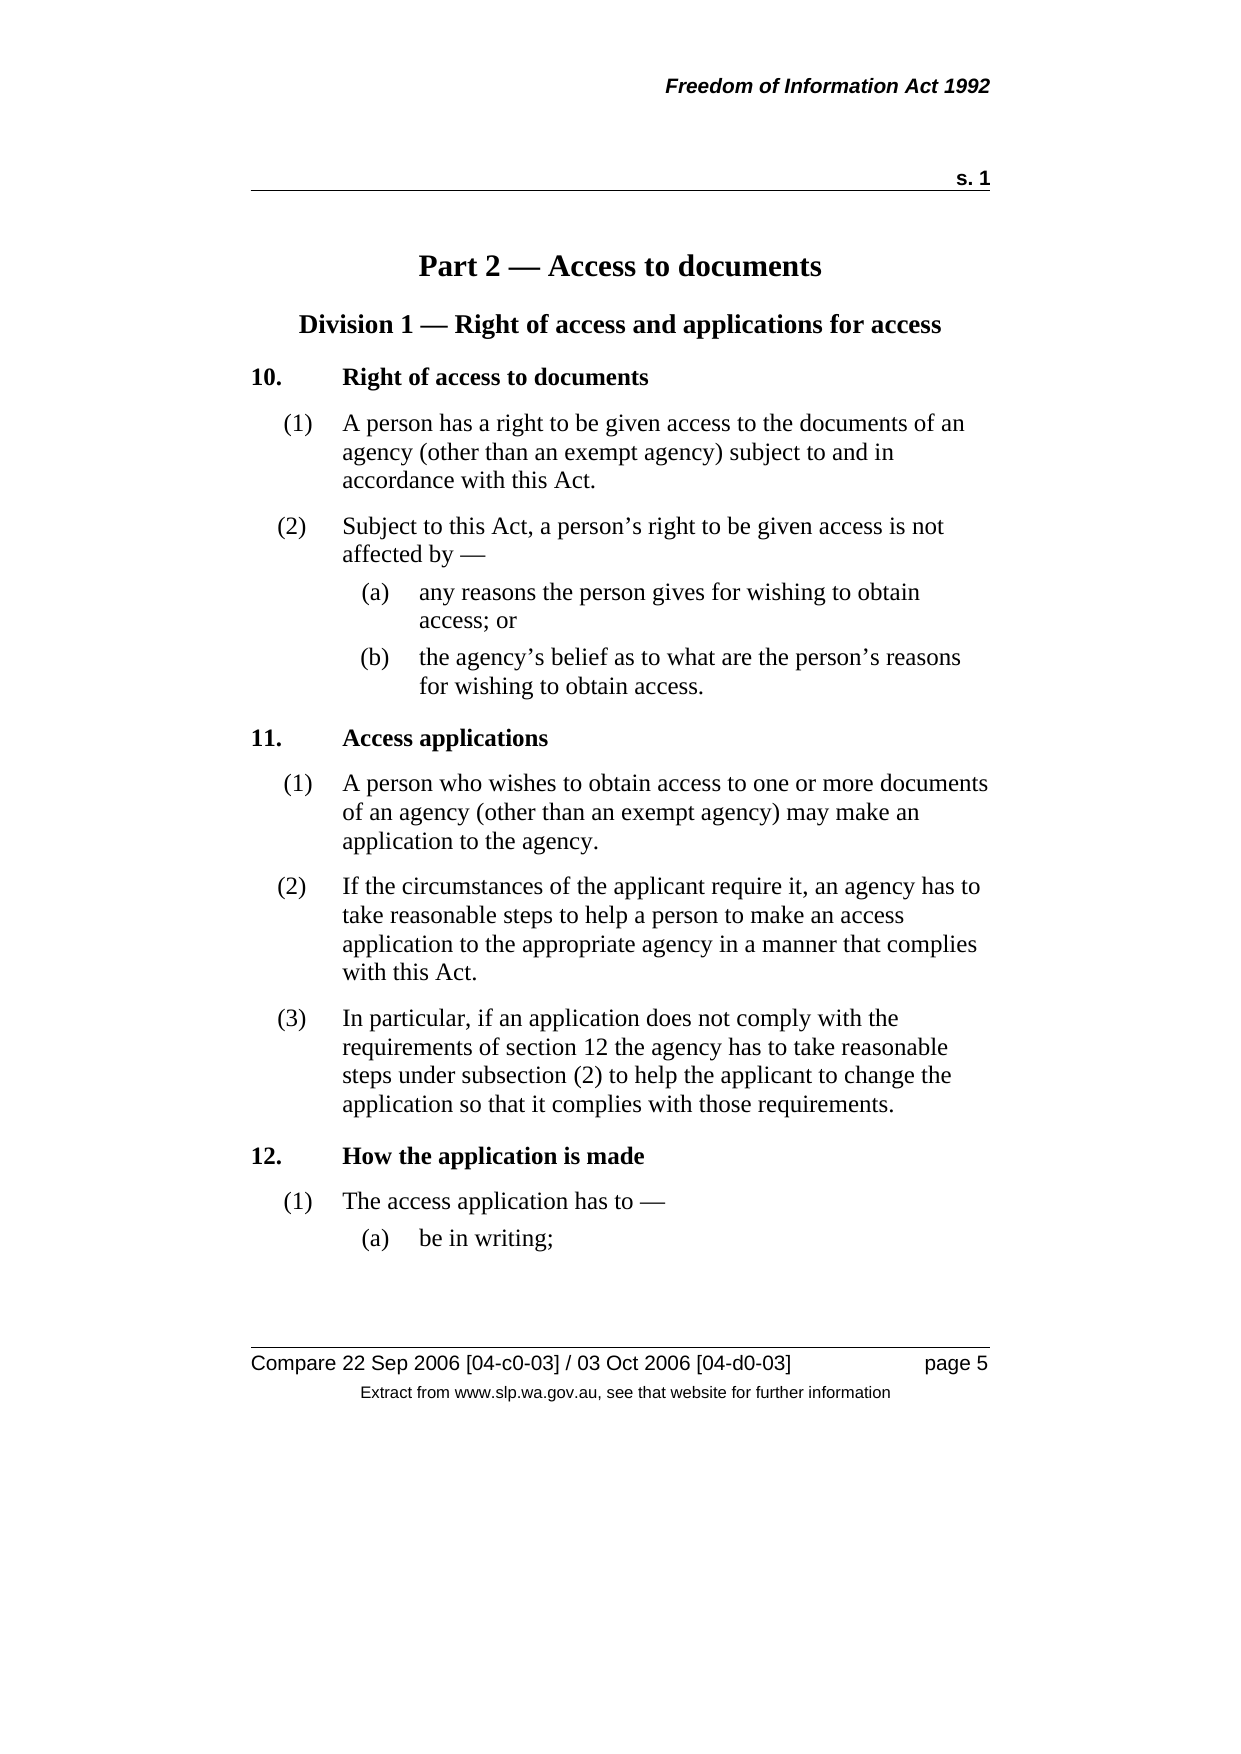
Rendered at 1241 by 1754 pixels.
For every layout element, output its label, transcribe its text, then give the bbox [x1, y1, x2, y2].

text (a) any reasons the person gives for wishing to obtain access; or [251, 577, 990, 634]
text (1) A person who wishes to obtain access to one or more documents of an agency (other than an exempt agency) may make an application to the agency. [251, 768, 990, 854]
text (2) Subject to this Act, a person’s right to be given access is not affected by — [251, 511, 990, 568]
text (3) In particular, if an application does not comply with the requirements of section 12 the agency has to take reasonable steps under subsection (2) to help the applicant to change the application so that it complies with those requirements. [251, 1003, 990, 1118]
text (b) the agency’s belief as to what are the person’s reasons for wishing to obtain access. [251, 642, 990, 700]
text (a) be in writing; [251, 1223, 990, 1252]
text (1) The access application has to — [251, 1186, 990, 1215]
subtitle Division 1 — Right of access and applications for access [251, 308, 990, 339]
subtitle 10. Right of access to documents [251, 362, 990, 391]
text (2) If the circumstances of the applicant require it, an agency has to take reasonable steps to help a person to make an access application to the appropriate agency in a manner that complies with this Act. [251, 871, 990, 986]
subtitle 12. How the application is made [251, 1141, 990, 1169]
text (1) A person has a right to be given access to the documents of an agency (other than an exempt agency) subject to and in accordance with this Act. [251, 408, 990, 494]
subtitle 11. Access applications [251, 723, 990, 752]
subtitle Part 2 — Access to documents [251, 247, 990, 283]
